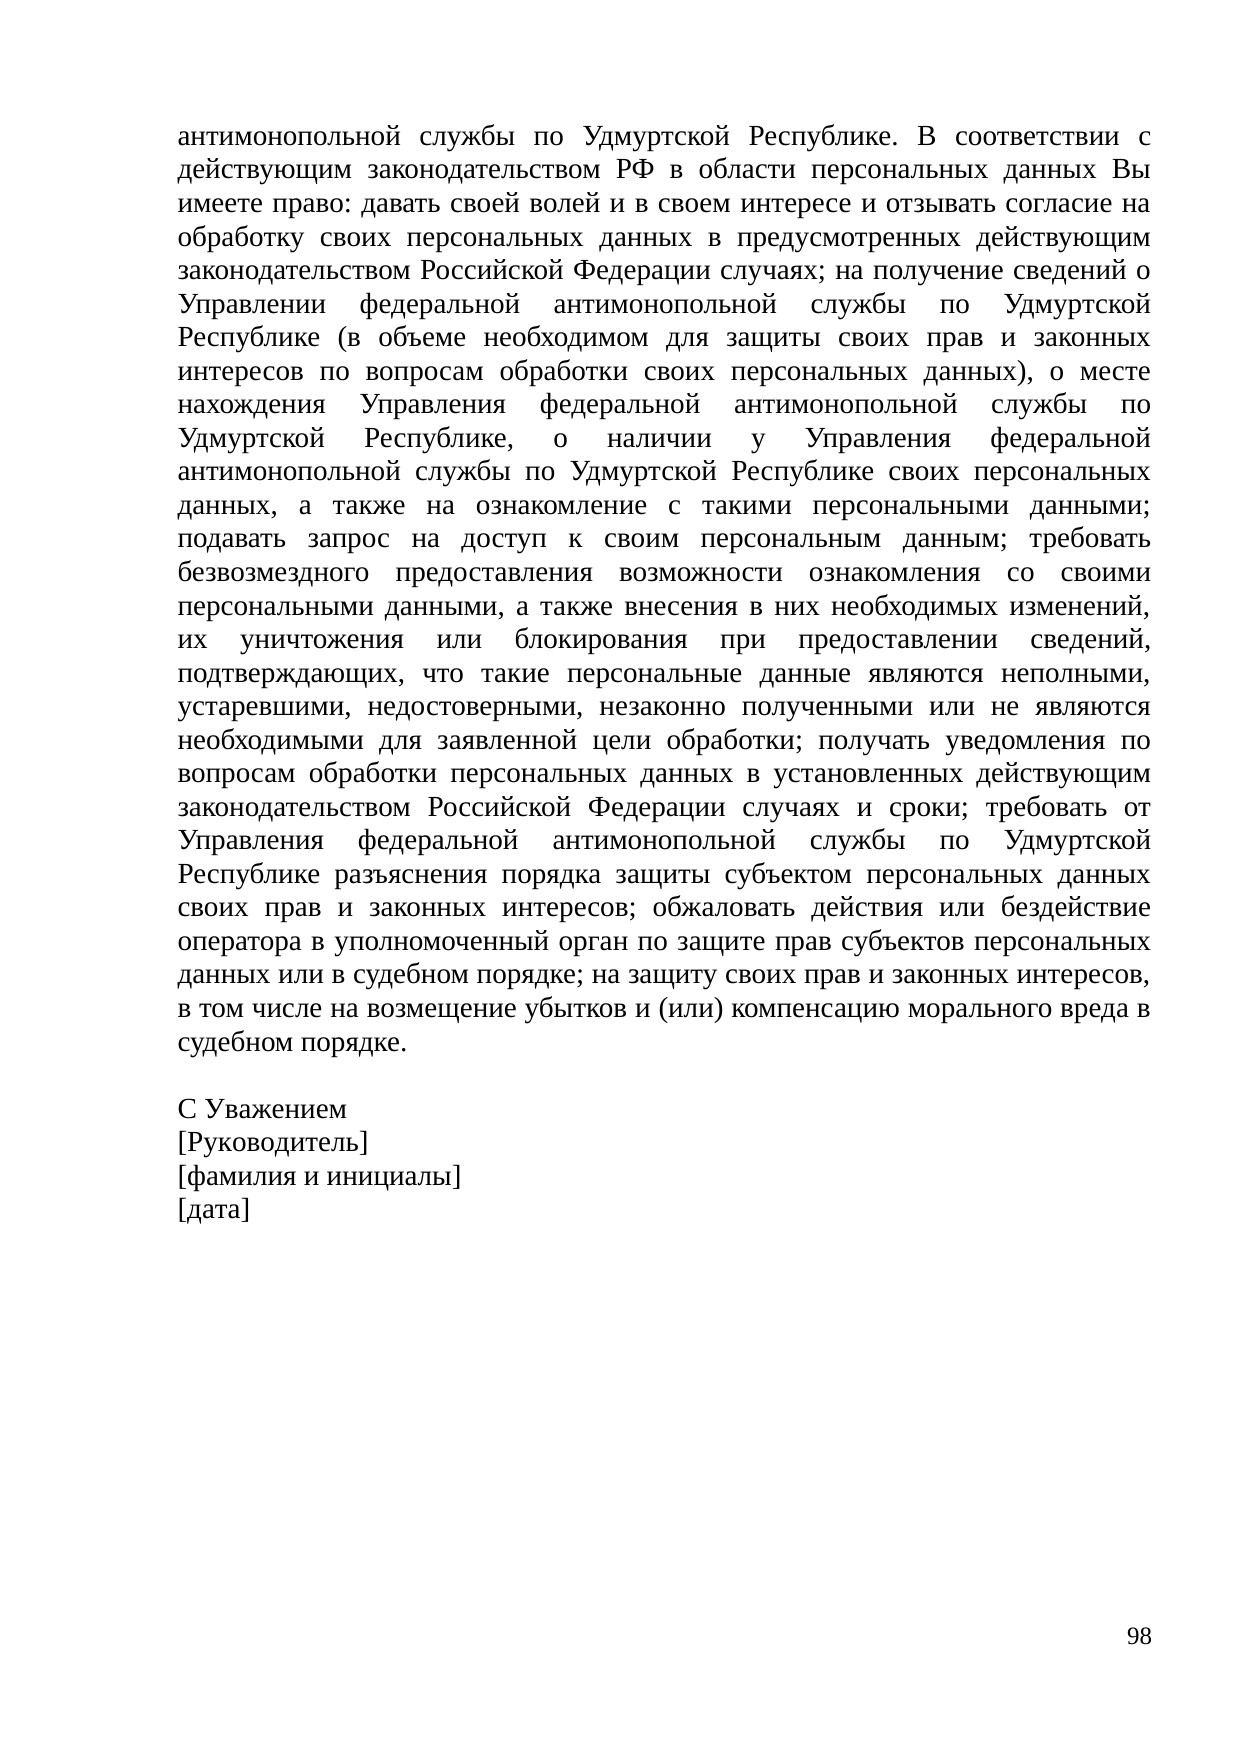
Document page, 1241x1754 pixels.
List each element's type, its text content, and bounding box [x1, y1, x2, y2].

text С Уважением [177, 1091, 1152, 1124]
text [дата] [177, 1191, 1152, 1225]
text [фамилия и инициалы] [177, 1158, 1152, 1191]
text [177, 118, 1152, 1057]
text [Руководитель] [177, 1124, 1152, 1158]
